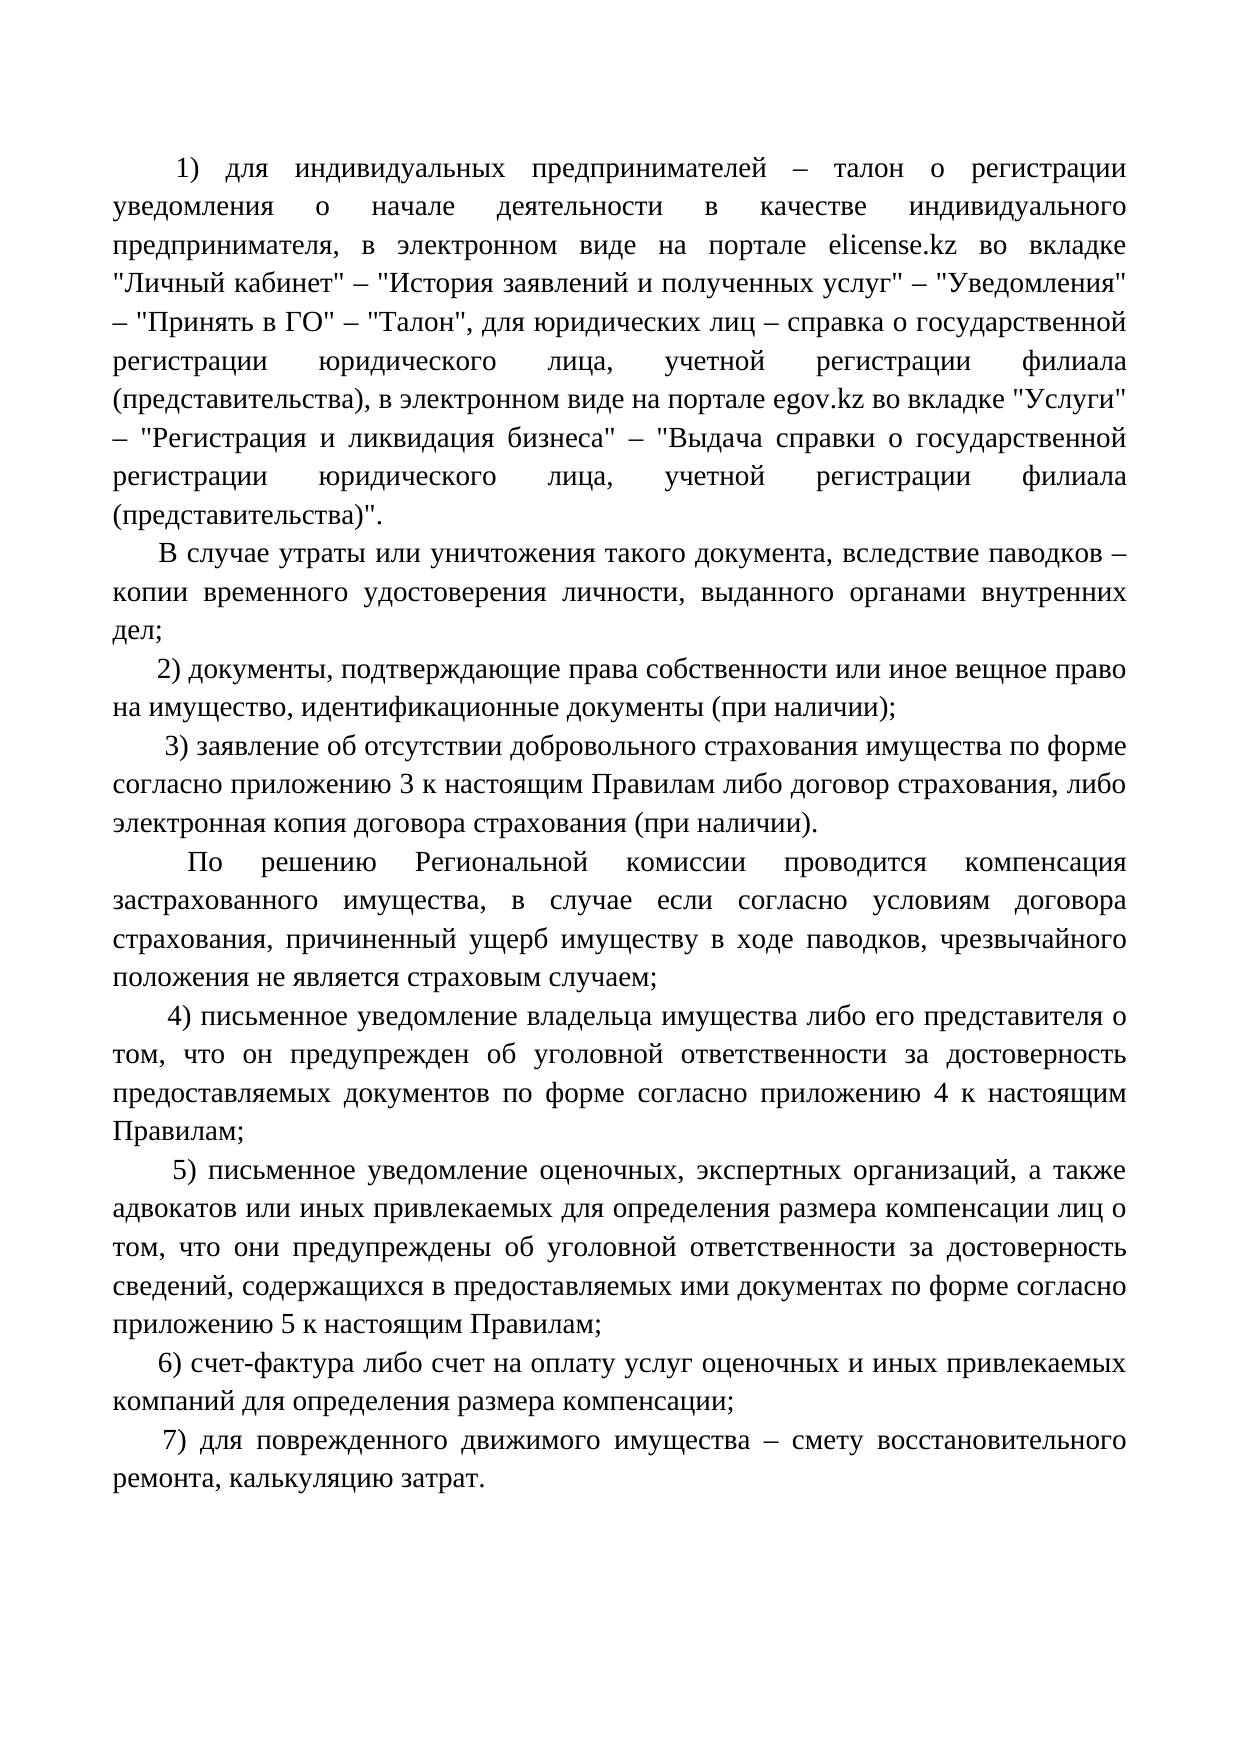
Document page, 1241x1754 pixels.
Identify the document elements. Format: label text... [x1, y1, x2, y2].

text 7) для поврежденного движимого имущества – смету восстановительного ремонта, калькуляцию затрат. [112, 1422, 1128, 1494]
text 1) для индивидуальных предпринимателей – талон о регистрации уведомления о начале деятельности в качестве индивидуального предпринимателя, в электронном виде на портале elicense.kz во вкладке "Личный кабинет" – "История заявлений и полученных услуг" – "Уведомления" – "Принять в ГО" – "Талон", для юридических лиц – справка о государственной регистрации юридического лица, учетной регистрации филиала (представительства), в электронном виде на портале egov.kz во вкладке "Услуги" – "Регистрация и ликвидация бизнеса" – "Выдача справки о государственной регистрации юридического лица, учетной регистрации филиала (представительства)". [112, 150, 1128, 530]
text 2) документы, подтверждающие права собственности или иное вещное право на имущество, идентификационные документы (при наличии); [112, 651, 1128, 723]
text 6) счет-фактура либо счет на оплату услуг оценочных и иных привлекаемых компаний для определения размера компенсации; [112, 1345, 1128, 1417]
text В случае утраты или уничтожения такого документа, вследствие паводков – копии временного удостоверения личности, выданного органами внутренних дел; [112, 535, 1128, 646]
text 3) заявление об отсутствии добровольного страхования имущества по форме согласно приложению 3 к настоящим Правилам либо договор страхования, либо электронная копия договора страхования (при наличии). [112, 728, 1128, 839]
text 5) письменное уведомление оценочных, экспертных организаций, а также адвокатов или иных привлекаемых для определения размера компенсации лиц о том, что они предупреждены об уголовной ответственности за достоверность сведений, содержащихся в предоставляемых ими документах по форме согласно приложению 5 к настоящим Правилам; [112, 1152, 1128, 1340]
text 4) письменное уведомление владельца имущества либо его представителя о том, что он предупрежден об уголовной ответственности за достоверность предоставляемых документов по форме согласно приложению 4 к настоящим Правилам; [112, 998, 1128, 1147]
text По решению Региональной комиссии проводится компенсация застрахованного имущества, в случае если согласно условиям договора страхования, причиненный ущерб имуществу в ходе паводков, чрезвычайного положения не является страховым случаем; [112, 844, 1128, 993]
